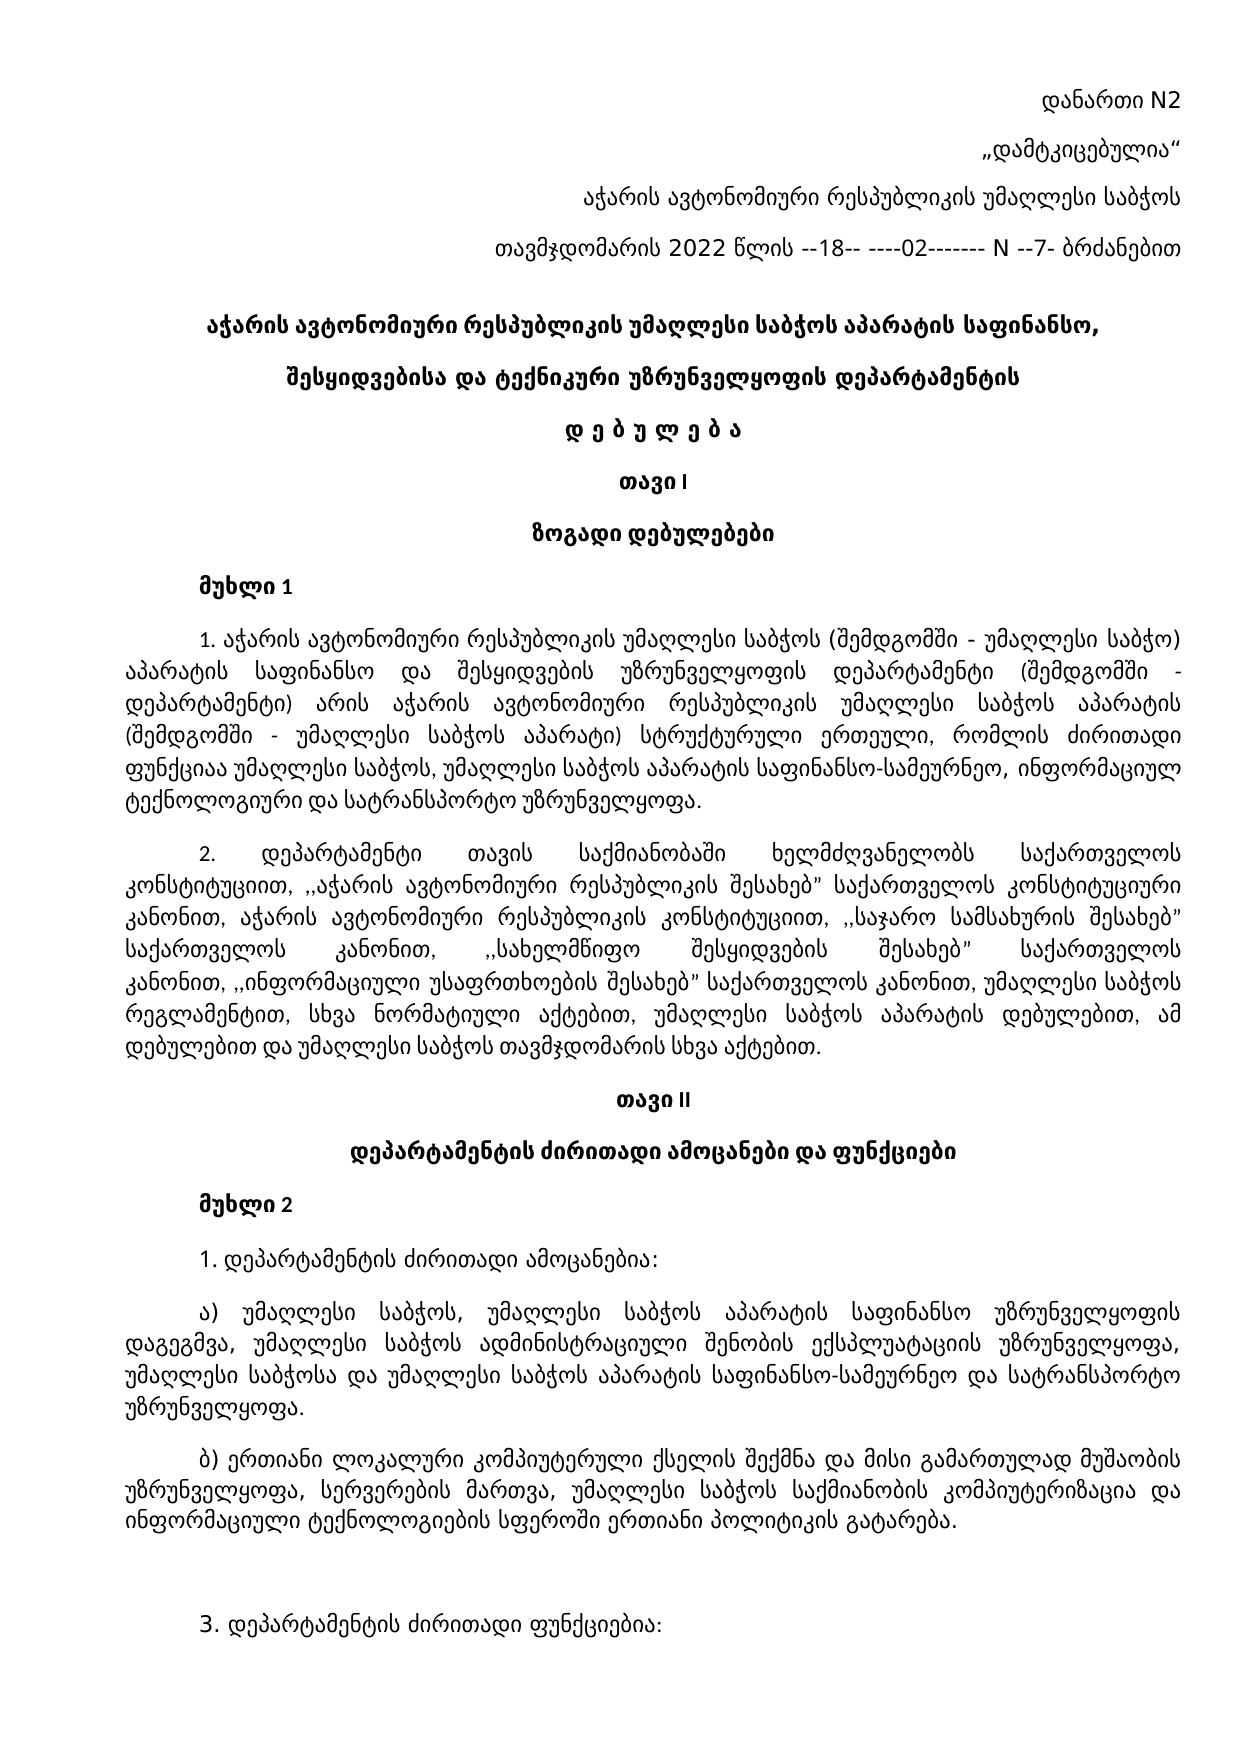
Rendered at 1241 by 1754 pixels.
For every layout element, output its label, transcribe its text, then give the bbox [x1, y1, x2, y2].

text აჭარის ავტონომიური რესპუბლიკის უმაღლესი საბჭოს აპარატის საფინანსო, [125, 313, 1182, 339]
text შესყიდვებისა და ტექნიკური უზრუნველყოფის დეპარტამენტის [125, 364, 1182, 391]
text დეპარტამენტის ძირითადი ამოცანები და ფუნქციები [125, 1138, 1182, 1165]
text ა) უმაღლესი საბჭოს, უმაღლესი საბჭოს აპარატის საფინანსო უზრუნველყოფის დაგეგმვა, უმაღლესი საბჭოს ადმინისტრაციული შენობის ექსპლუატაციის უზრუნველყოფა, უმაღლესი საბჭოსა და უმაღლესი საბჭოს აპარატის საფინანსო-სამეურნეო და სატრანსპორტო უზრუნველყოფა. [125, 1299, 1182, 1421]
text თავი II [125, 1085, 1182, 1113]
text ბ) ერთიანი ლოკალური კომპიუტერული ქსელის შექმნა და მისი გამართულად მუშაობის უზრუნველყოფა, სერვერების მართვა, უმაღლესი საბჭოს საქმიანობის კომპიუტერიზაცია და ინფორმაციული ტექნოლოგიების სფეროში ერთიანი პოლიტიკის გატარება. [125, 1446, 1182, 1534]
text 2. დეპარტამენტი თავის საქმიანობაში ხელმძღვანელობს საქართველოს კონსტიტუციით, ,,აჭარის ავტონომიური რესპუბლიკის შესახებ” საქართველოს კონსტიტუციური კანონით, აჭარის ავტონომიური რესპუბლიკის კონსტიტუციით, ,,საჯარო სამსახურის შესახებ” საქართველოს კანონით, ,,სახელმწიფო შესყიდვების შესახებ” საქართველოს კანონით, ,,ინფორმაციული უსაფრთხოების შესახებ” საქართველოს კანონით, უმაღლესი საბჭოს რეგლამენტით, სხვა ნორმატიული აქტებით, უმაღლესი საბჭოს აპარატის დებულებით, ამ დებულებით და უმაღლესი საბჭოს თავმჯდომარის სხვა აქტებით. [125, 839, 1182, 1060]
text დანართი N2 [125, 84, 1182, 116]
text ზოგადი დებულებები [125, 520, 1182, 547]
text თავი I [125, 467, 1182, 495]
text „დამტკიცებულია“ [125, 136, 1182, 163]
text მუხლი 1 [125, 572, 1182, 600]
text 3. დეპარტამენტის ძირითადი ფუნქციებია: [125, 1610, 1182, 1638]
text აჭარის ავტონომიური რესპუბლიკის უმაღლესი საბჭოს [125, 184, 1182, 211]
text 1. აჭარის ავტონომიური რესპუბლიკის უმაღლესი საბჭოს (შემდგომში - უმაღლესი საბჭო) აპარატის საფინანსო და შესყიდვების უზრუნველყოფის დეპარტამენტი (შემდგომში - დეპარტამენტი) არის აჭარის ავტონომიური რესპუბლიკის უმაღლესი საბჭოს აპარატის (შემდგომში - უმაღლესი საბჭოს აპარატი) სტრუქტურული ერთეული, რომლის ძირითადი ფუნქციაა უმაღლესი საბჭოს, უმაღლესი საბჭოს აპარატის საფინანსო-სამეურნეო, ინფორმაციულ ტექნოლოგიური და სატრანსპორტო უზრუნველყოფა. [125, 625, 1182, 814]
text თავმჯდომარის 2022 წლის --18-- ----02------- N --7- ბრძანებით [125, 231, 1182, 263]
text მუხლი 2 [125, 1190, 1182, 1218]
text 1. დეპარტამენტის ძირითადი ამოცანებია: [125, 1243, 1182, 1274]
text დ ე ბ უ ლ ე ბ ა [125, 416, 1182, 442]
